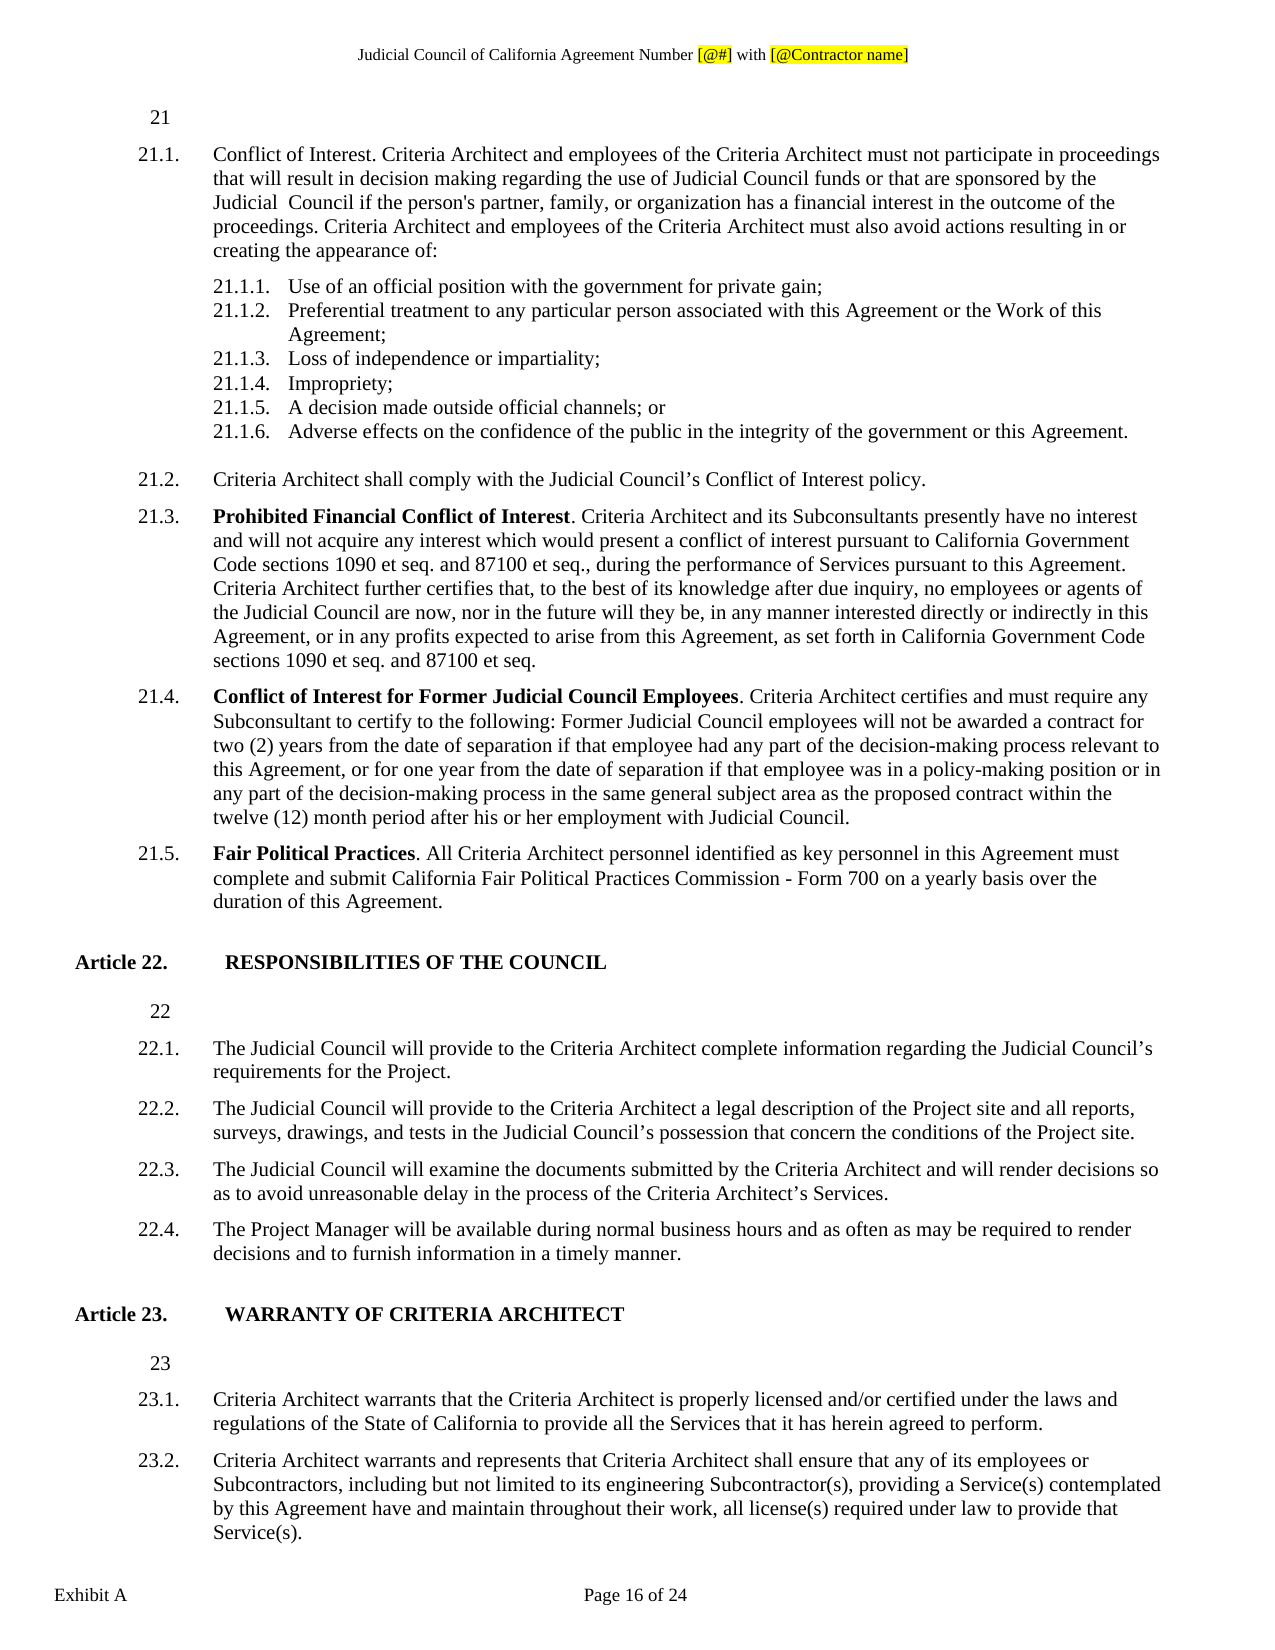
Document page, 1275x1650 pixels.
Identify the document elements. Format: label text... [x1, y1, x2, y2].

list Criteria Architect warrants that the Criteria Architect is properly licensed and/or certified under the laws and regulations of the State of California to provide all the Services that it has herein agreed to perform. [138, 1387, 1167, 1435]
list Impropriety; [213, 371, 1212, 394]
list Criteria Architect shall comply with the Judicial Council’s Conflict of Interest policy. [138, 467, 1167, 491]
list The Judicial Council will examine the documents submitted by the Criteria Architect and will render decisions so as to avoid unreasonable delay in the process of the Criteria Architect’s Services. [138, 1157, 1167, 1205]
list Adverse effects on the confidence of the public in the integrity of the government or this Agreement. [213, 419, 1212, 443]
list Loss of independence or impartiality; [213, 346, 1212, 370]
list The Project Manager will be available during normal business hours and as often as may be required to render decisions and to furnish information in a timely manner. [138, 1217, 1167, 1265]
list Use of an official position with the government for private gain; [213, 274, 1212, 298]
list A decision made outside official channels; or [213, 394, 1212, 419]
list The Judicial Council will provide to the Criteria Architect a legal description of the Project site and all reports, surveys, drawings, and tests in the Judicial Council’s possession that concern the conditions of the Project site. [138, 1096, 1167, 1144]
list Preferential treatment to any particular person associated with this Agreement or the Work of this Agreement; [213, 298, 1113, 346]
list Prohibited Financial Conflict of Interest. Criteria Architect and its Subconsultants presently have no interest and will not acquire any interest which would present a conflict of interest pursuant to California Government Code sections 1090 et seq. and 87100 et seq., during the performance of Services pursuant to this Agreement. Criteria Architect further certifies that, to the best of its knowledge after due inquiry, no employees or agents of the Judicial Council are now, nor in the future will they be, in any manner interested directly or indirectly in this Agreement, or in any profits expected to arise from this Agreement, as set forth in California Government Code sections 1090 et seq. and 87100 et seq. [138, 503, 1167, 672]
list Fair Political Practices. All Criteria Architect personnel identified as key personnel in this Agreement must complete and submit California Fair Political Practices Commission - Form 700 on a yearly basis over the duration of this Agreement. [138, 841, 1167, 913]
subtitle Article 22. RESPONSIBILITIES OF THE COUNCIL [75, 950, 1212, 974]
list Conflict of Interest for Former Judicial Council Employees. Criteria Architect certifies and must require any Subconsultant to certify to the following: Former Judicial Council employees will not be awarded a contract for two (2) years from the date of separation if that employee had any part of the decision-making process relevant to this Agreement, or for one year from the date of separation if that employee was in a policy-making position or in any part of the decision-making process in the same general subject area as the proposed contract within the twelve (12) month period after his or her employment with Judicial Council. [138, 684, 1167, 829]
list Criteria Architect warrants and represents that Criteria Architect shall ensure that any of its employees or Subcontractors, including but not limited to its engineering Subcontractor(s), providing a Service(s) contemplated by this Agreement have and maintain throughout their work, all license(s) required under law to provide that Service(s). [138, 1448, 1167, 1544]
subtitle Article 23. WARRANTY OF CRITERIA ARCHITECT [74, 1302, 1212, 1326]
list The Judicial Council will provide to the Criteria Architect complete information regarding the Judicial Council’s requirements for the Project. [138, 1035, 1167, 1083]
list Conflict of Interest. Criteria Architect and employees of the Criteria Architect must not participate in proceedings that will result in decision making regarding the use of Judicial Council funds or that are sponsored by the Judicial Council if the person's partner, family, or organization has a financial interest in the outcome of the proceedings. Criteria Architect and employees of the Criteria Architect must also avoid actions resulting in or creating the appearance of: [138, 142, 1167, 262]
